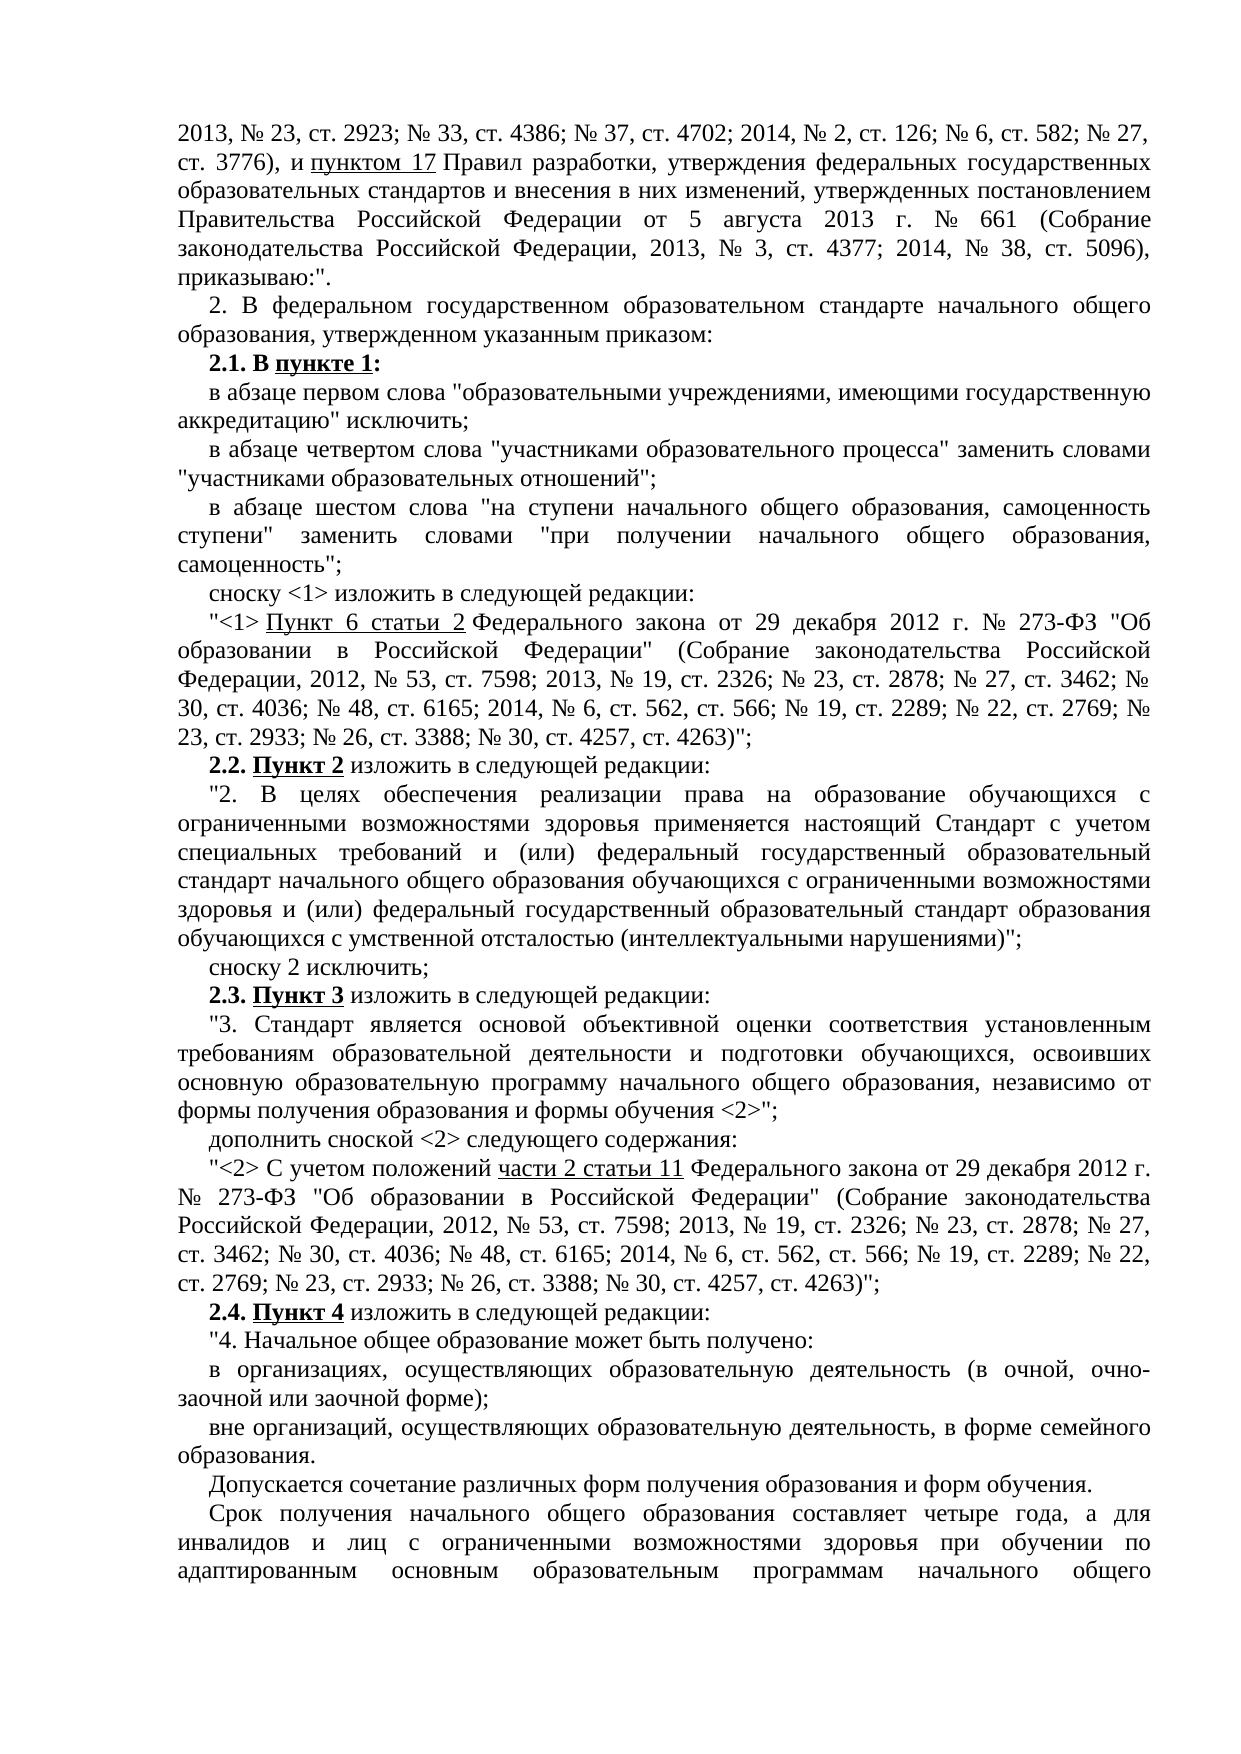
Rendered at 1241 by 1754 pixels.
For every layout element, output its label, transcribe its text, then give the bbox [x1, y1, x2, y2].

text дополнить сноской <2> следующего содержания: [177, 1124, 1152, 1153]
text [177, 118, 1152, 291]
text в организациях, осуществляющих образовательную деятельность (в очной, очно-заочной или заочной форме); [177, 1354, 1152, 1412]
text в абзаце первом слова "образовательными учреждениями, имеющими государственную аккредитацию" исключить; [177, 377, 1152, 434]
text "<2> С учетом положений части 2 статьи 11 Федерального закона от 29 декабря 2012 г. № 273-ФЗ "Об образовании в Российской Федерации" (Собрание законодательства Российской Федерации, 2012, № 53, ст. 7598; 2013, № 19, ст. 2326; № 23, ст. 2878; № 27, ст. 3462; № 30, ст. 4036; № 48, ст. 6165; 2014, № 6, ст. 562, ст. 566; № 19, ст. 2289; № 22, ст. 2769; № 23, ст. 2933; № 26, ст. 3388; № 30, ст. 4257, ст. 4263)"; [177, 1153, 1152, 1297]
text "4. Начальное общее образование может быть получено: [177, 1326, 1152, 1354]
text "2. В целях обеспечения реализации права на образование обучающихся с ограниченными возможностями здоровья применяется настоящий Стандарт с учетом специальных требований и (или) федеральный государственный образовательный стандарт начального общего образования обучающихся с ограниченными возможностями здоровья и (или) федеральный государственный образовательный стандарт образования обучающихся с умственной отсталостью (интеллектуальными нарушениями)"; [177, 779, 1152, 952]
text 2.3. Пункт 3 изложить в следующей редакции: [177, 981, 1152, 1009]
text сноску 2 исключить; [177, 952, 1152, 981]
text 2.4. Пункт 4 изложить в следующей редакции: [177, 1297, 1152, 1326]
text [177, 1498, 1152, 1584]
text 2. В федеральном государственном образовательном стандарте начального общего образования, утвержденном указанным приказом: [177, 291, 1152, 348]
text в абзаце шестом слова "на ступени начального общего образования, самоценность ступени" заменить словами "при получении начального общего образования, самоценность"; [177, 492, 1152, 578]
text вне организаций, осуществляющих образовательную деятельность, в форме семейного образования. [177, 1412, 1152, 1469]
text "3. Стандарт является основой объективной оценки соответствия установленным требованиям образовательной деятельности и подготовки обучающихся, освоивших основную образовательную программу начального общего образования, независимо от формы получения образования и формы обучения <2>"; [177, 1009, 1152, 1124]
text "<1> Пункт 6 статьи 2 Федерального закона от 29 декабря 2012 г. № 273-ФЗ "Об образовании в Российской Федерации" (Собрание законодательства Российской Федерации, 2012, № 53, ст. 7598; 2013, № 19, ст. 2326; № 23, ст. 2878; № 27, ст. 3462; № 30, ст. 4036; № 48, ст. 6165; 2014, № 6, ст. 562, ст. 566; № 19, ст. 2289; № 22, ст. 2769; № 23, ст. 2933; № 26, ст. 3388; № 30, ст. 4257, ст. 4263)"; [177, 607, 1152, 751]
text 2.2. Пункт 2 изложить в следующей редакции: [177, 751, 1152, 779]
text Допускается сочетание различных форм получения образования и форм обучения. [177, 1469, 1152, 1498]
text в абзаце четвертом слова "участниками образовательного процесса" заменить словами "участниками образовательных отношений"; [177, 434, 1152, 492]
text сноску <1> изложить в следующей редакции: [177, 578, 1152, 607]
text 2.1. В пункте 1: [177, 348, 1152, 377]
